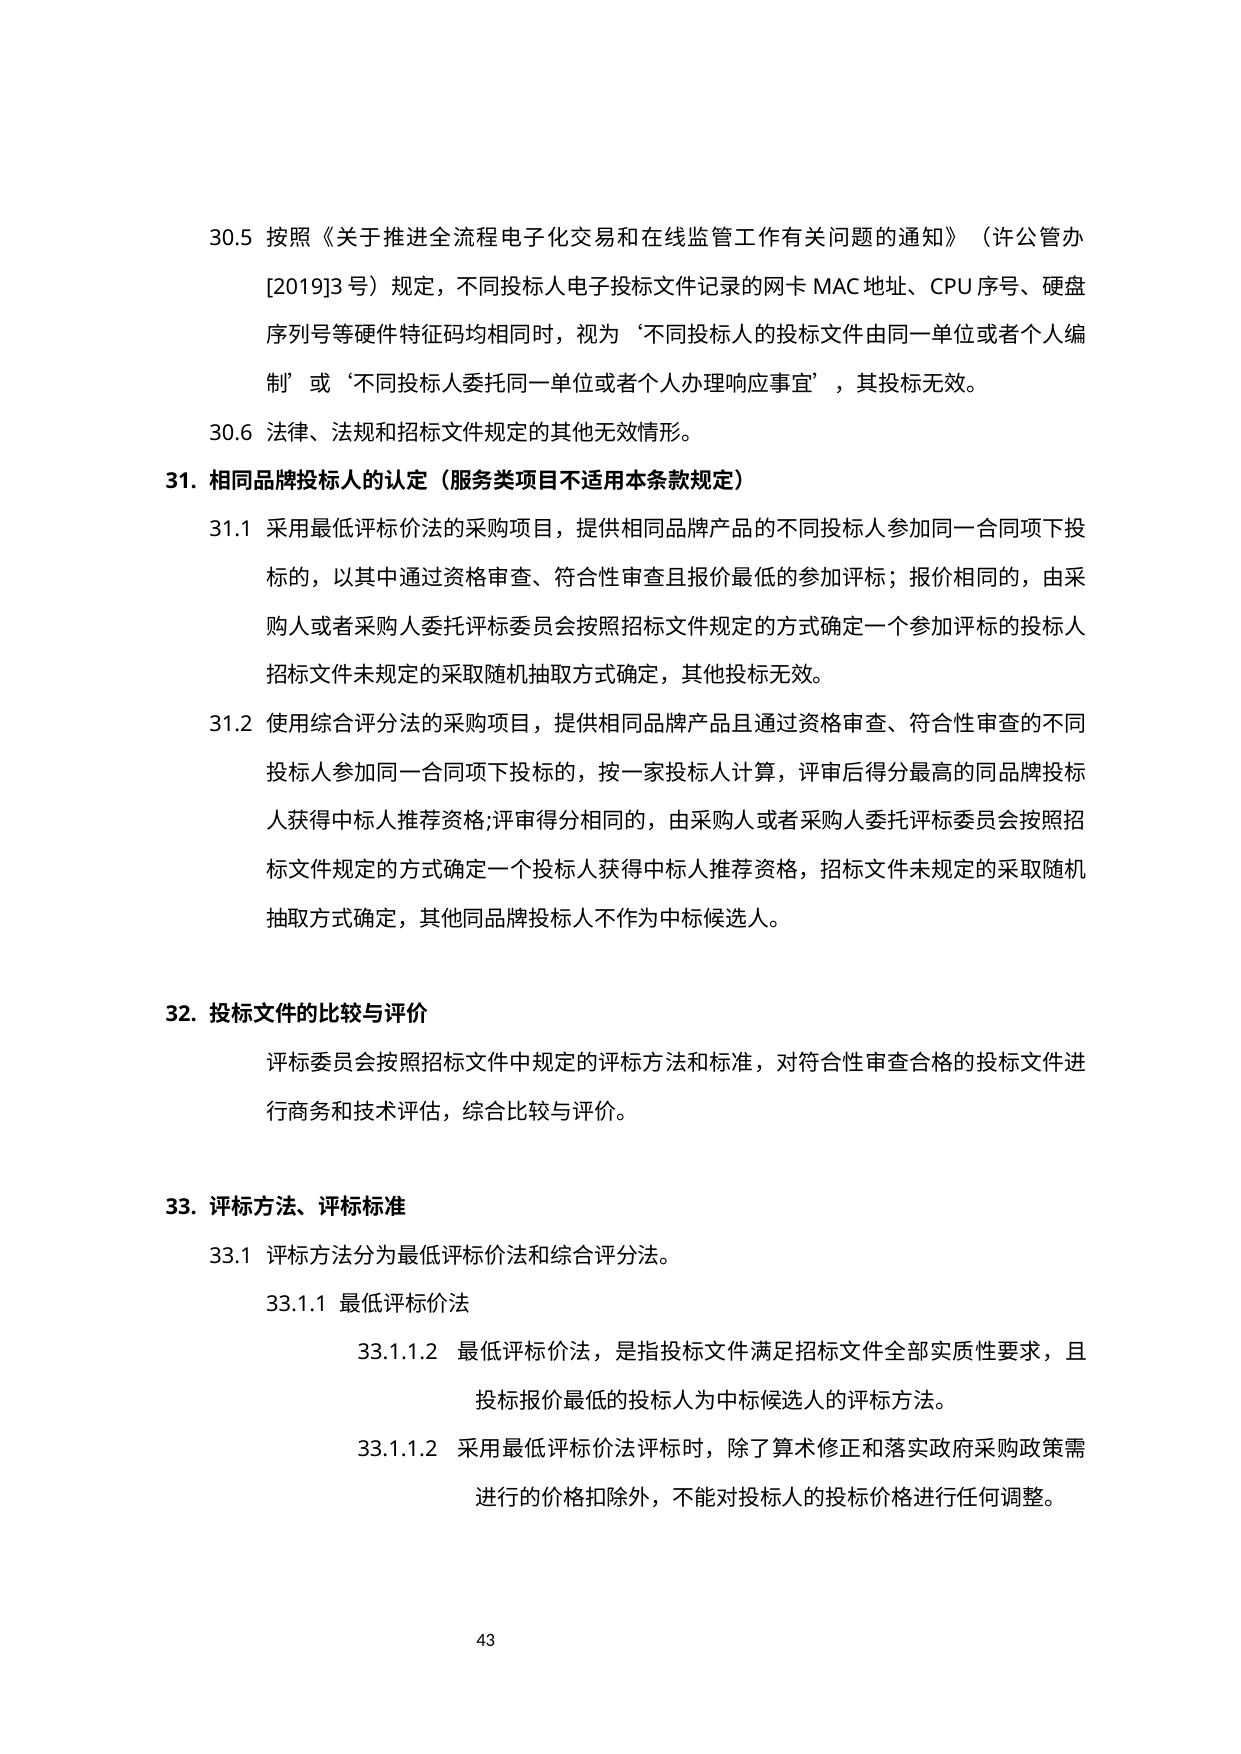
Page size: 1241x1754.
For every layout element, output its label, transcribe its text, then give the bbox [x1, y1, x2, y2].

list 采用最低评标价法的采购项目，提供相同品牌产品的不同投标人参加同一合同项下投标的，以其中通过资格审查、符合性审查且报价最低的参加评标；报价相同的，由采购人或者采购人委托评标委员会按照招标文件规定的方式确定一个参加评标的投标人，招标文件未规定的采取随机抽取方式确定，其他投标无效。 [209, 511, 1087, 689]
list 评标方法分为最低评标价法和综合评分法。 [209, 1237, 1087, 1270]
text 评标委员会按照招标文件中规定的评标方法和标准，对符合性审查合格的投标文件进行商务和技术评估，综合比较与评价。 [266, 1044, 1087, 1126]
list 相同品牌投标人的认定（服务类项目不适用本条款规定） [165, 462, 1087, 495]
list 法律、法规和招标文件规定的其他无效情形。 [209, 414, 1087, 447]
list 评标方法、评标标准 [165, 1189, 1087, 1221]
list 使用综合评分法的采购项目，提供相同品牌产品且通过资格审查、符合性审查的不同投标人参加同一合同项下投标的，按一家投标人计算，评审后得分最高的同品牌投标人获得中标人推荐资格;评审得分相同的，由采购人或者采购人委托评标委员会按照招标文件规定的方式确定一个投标人获得中标人推荐资格，招标文件未规定的采取随机抽取方式确定，其他同品牌投标人不作为中标候选人。 [209, 705, 1087, 933]
list 投标文件的比较与评价 [165, 996, 1087, 1029]
text 33.1.1 最低评标价法 [266, 1286, 1087, 1318]
text 33.1.1.2 最低评标价法，是指投标文件满足招标文件全部实质性要求，且投标报价最低的投标人为中标候选人的评标方法。 [357, 1334, 1087, 1415]
list 按照《关于推进全流程电子化交易和在线监管工作有关问题的通知》（许公管办[2019]3号）规定，不同投标人电子投标文件记录的网卡MAC地址、CPU序号、硬盘序列号等硬件特征码均相同时，视为‘不同投标人的投标文件由同一单位或者个人编制’或‘不同投标人委托同一单位或者个人办理响应事宜’，其投标无效。 [209, 219, 1087, 398]
text 33.1.1.2 采用最低评标价法评标时，除了算术修正和落实政府采购政策需进行的价格扣除外，不能对投标人的投标价格进行任何调整。 [357, 1431, 1087, 1512]
